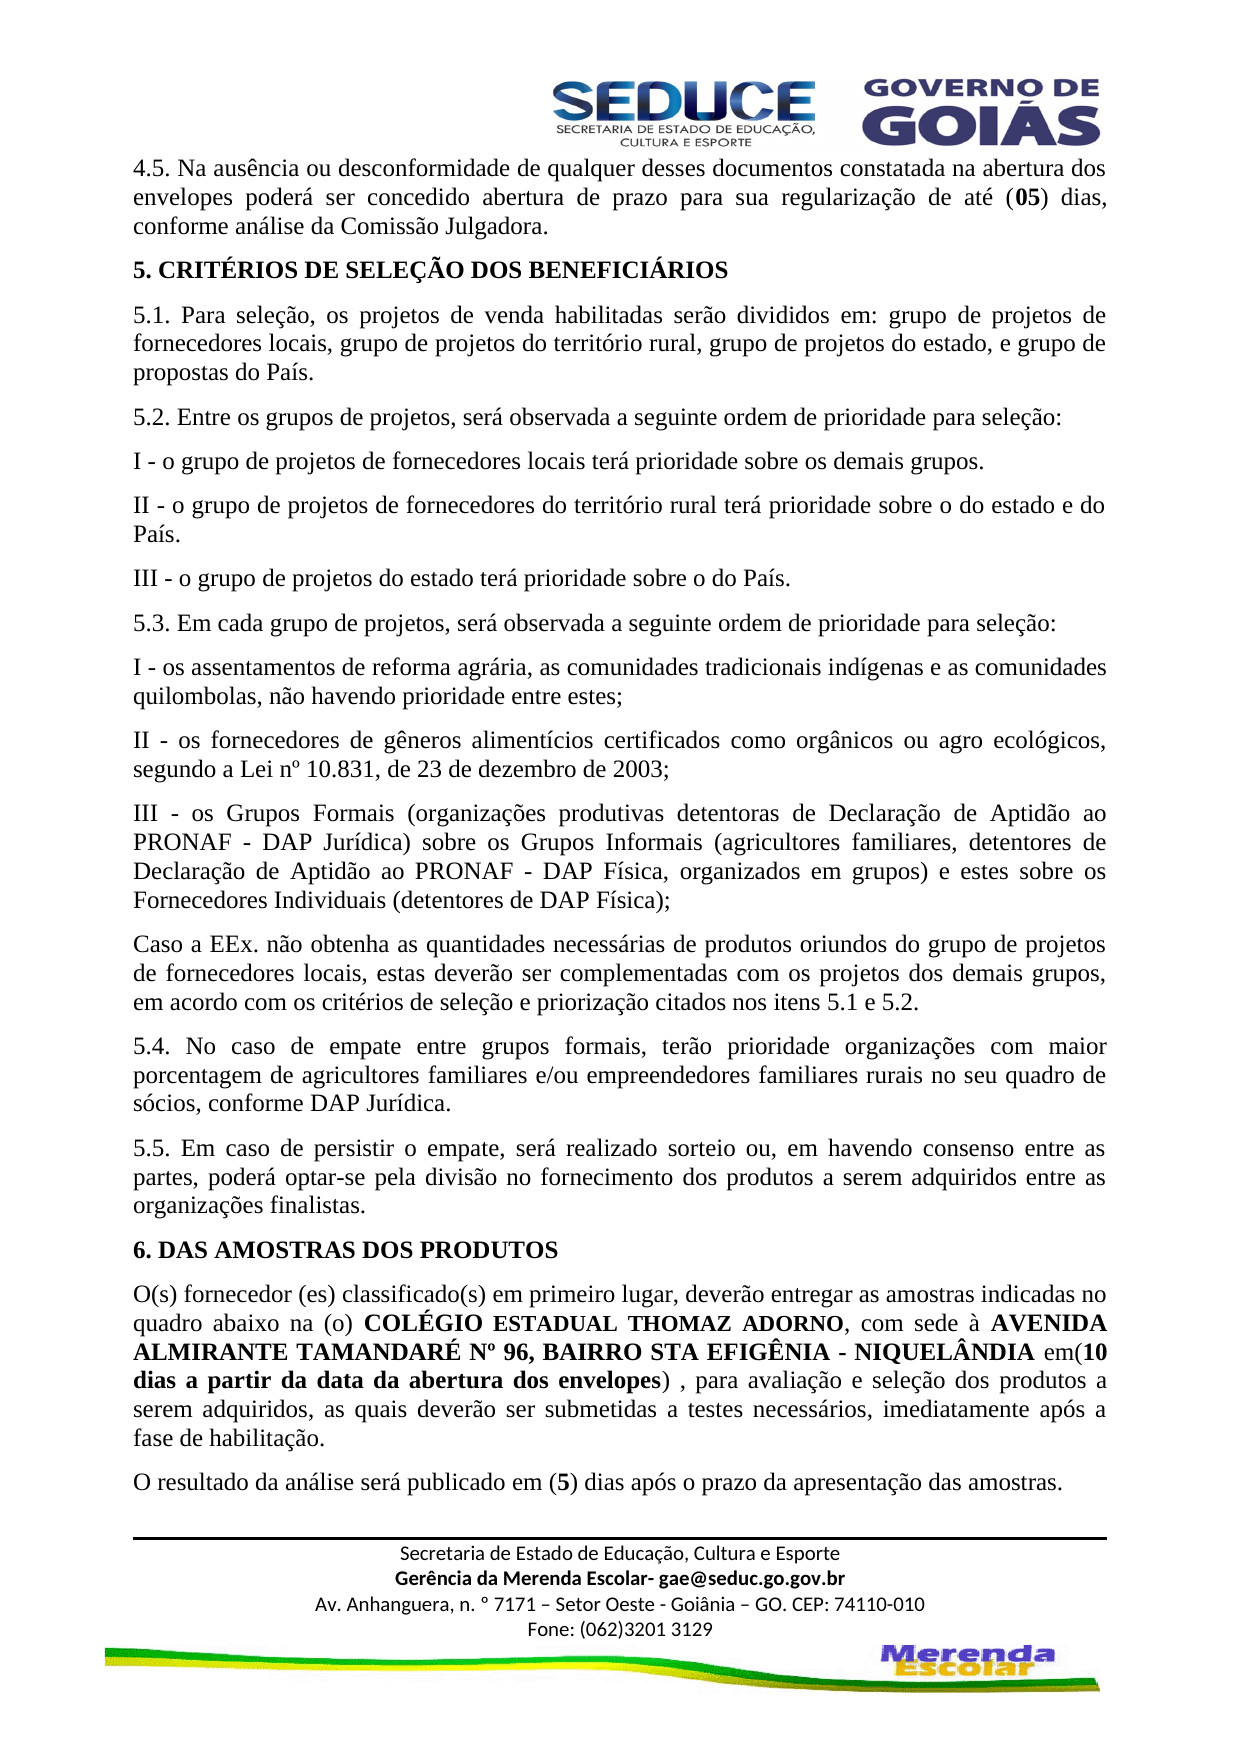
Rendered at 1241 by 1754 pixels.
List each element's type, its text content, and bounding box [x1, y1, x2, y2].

picture [552, 73, 1108, 154]
text I - o grupo de projetos de fornecedores locais terá prioridade sobre os demais grupos. [133, 446, 1107, 475]
text I - os assentamentos de reforma agrária, as comunidades tradicionais indígenas e as comunidades quilombolas, não havendo prioridade entre estes; [133, 652, 1107, 710]
text II - o grupo de projetos de fornecedores do território rural terá prioridade sobre o do estado e do País. [133, 490, 1107, 548]
text 5.3. Em cada grupo de projetos, será observada a seguinte ordem de prioridade para seleção: [133, 608, 1107, 637]
text II - os fornecedores de gêneros alimentícios certificados como orgânicos ou agro ecológicos, segundo a Lei nº 10.831, de 23 de dezembro de 2003; [133, 725, 1107, 783]
text 6. DAS AMOSTRAS DOS PRODUTOS [133, 1235, 1107, 1263]
text III - os Grupos Formais (organizações produtivas detentoras de Declaração de Aptidão ao PRONAF - DAP Jurídica) sobre os Grupos Informais (agricultores familiares, detentores de Declaração de Aptidão ao PRONAF - DAP Física, organizados em grupos) e estes sobre os Fornecedores Individuais (detentores de DAP Física); [133, 798, 1107, 913]
text 5. CRITÉRIOS DE SELEÇÃO DOS BENEFICIÁRIOS [133, 255, 1107, 284]
text III - o grupo de projetos do estado terá prioridade sobre o do País. [133, 563, 1107, 592]
text 5.2. Entre os grupos de projetos, será observada a seguinte ordem de prioridade para seleção: [133, 402, 1107, 430]
text O resultado da análise será publicado em (5) dias após o prazo da apresentação das amostras. [133, 1467, 1107, 1496]
text 4.5. Na ausência ou desconformidade de qualquer desses documentos constatada na abertura dos envelopes poderá ser concedido abertura de prazo para sua regularização de até (05) dias, conforme análise da Comissão Julgadora. [133, 153, 1107, 240]
text 5.1. Para seleção, os projetos de venda habilitadas serão divididos em: grupo de projetos de fornecedores locais, grupo de projetos do território rural, grupo de projetos do estado, e grupo de propostas do País. [133, 300, 1107, 386]
text 5.4. No caso de empate entre grupos formais, terão prioridade organizações com maior porcentagem de agricultores familiares e/ou empreendedores familiares rurais no seu quadro de sócios, conforme DAP Jurídica. [133, 1031, 1107, 1117]
text O(s) fornecedor (es) classificado(s) em primeiro lugar, deverão entregar as amostras indicadas no quadro abaixo na (o) COLÉGIO ESTADUAL THOMAZ ADORNO, com sede à AVENIDA ALMIRANTE TAMANDARÉ Nº 96, BAIRRO STA EFIGÊNIA - NIQUELÂNDIA em(10 dias a partir da data da abertura dos envelopes) , para avaliação e seleção dos produtos a serem adquiridos, as quais deverão ser submetidas a testes necessários, imediatamente após a fase de habilitação. [133, 1279, 1107, 1452]
text 5.5. Em caso de persistir o empate, será realizado sorteio ou, em havendo consenso entre as partes, poderá optar-se pela divisão no fornecimento dos produtos a serem adquiridos entre as organizações finalistas. [133, 1133, 1107, 1219]
text Caso a EEx. não obtenha as quantidades necessárias de produtos oriundos do grupo de projetos de fornecedores locais, estas deverão ser complementadas com os projetos dos demais grupos, em acordo com os critérios de seleção e priorização citados nos itens 5.1 e 5.2. [133, 929, 1107, 1015]
